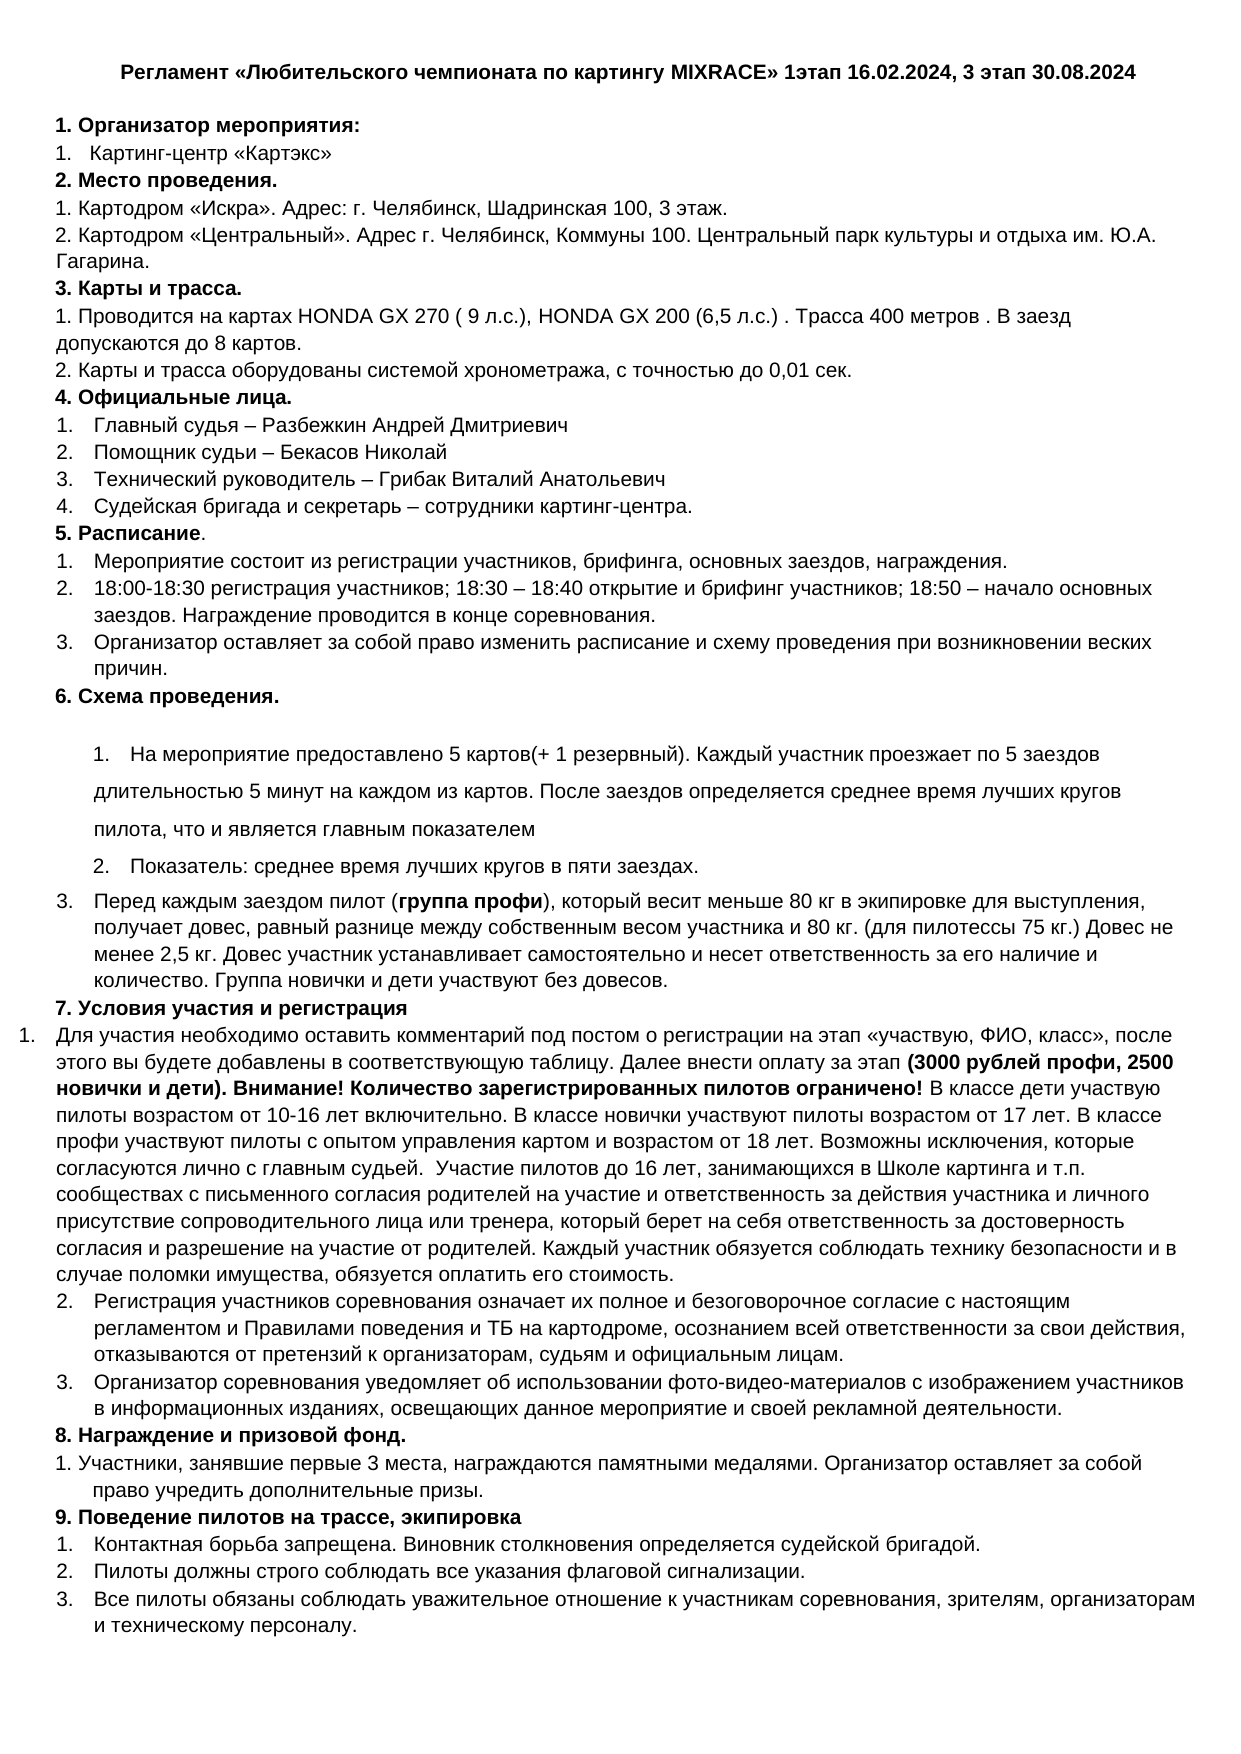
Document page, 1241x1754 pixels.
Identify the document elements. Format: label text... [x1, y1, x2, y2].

text 2. Карты и трасса оборудованы системой хронометража, с точностью до 0,01 сек. [55, 358, 1111, 382]
text 7. Условия участия и регистрация [55, 995, 1200, 1019]
list Контактная борьба запрещена. Виновник столкновения определяется судейской бригадой. [56, 1532, 1200, 1556]
list Организатор оставляет за собой право изменить расписание и схему проведения при возникновении веских причин. [56, 630, 1200, 680]
text 1. Участники, занявшие первые 3 места, награждаются памятными медалями. Организатор оставляет за собой право учредить дополнительные призы. [55, 1451, 1200, 1501]
text 1. Картинг-центр «Картэкс» [55, 141, 358, 165]
text Регламент «Любительского чемпионата по картингу MIXRACE» 1этап 16.02.2024, 3 этап 30.08.2024 [56, 60, 1200, 84]
text 1. Проводится на картах HONDA GX 270 ( 9 л.с.), HONDA GX 200 (6,5 л.с.) . Трасса 400 метров . В заезд допускаются до 8 картов. [55, 304, 1111, 354]
list Помощник судьи – Бекасов Николай [56, 439, 948, 463]
text 9. Поведение пилотов на трассе, экипировка [55, 1504, 1200, 1528]
text 5. Расписание. [55, 521, 1200, 545]
text 8. Награждение и призовой фонд. [55, 1423, 1200, 1447]
list На мероприятие предоставлено 5 картов(+ 1 резервный). Каждый участник проезжает по 5 заездов длительностью 5 минут на каждом из картов. После заездов определяется среднее время лучших кругов пилота, что и является главным показателем [93, 728, 1200, 841]
text 2. Место проведения. [55, 168, 358, 192]
text 1. Картодром «Искра». Адрес: г. Челябинск, Шадринская 100, 3 этаж. [55, 195, 1200, 219]
list Перед каждым заездом пилот (группа профи), который весит меньше 80 кг в экипировке для выступления, получает довес, равный разнице между собственным весом участника и 80 кг. (для пилотессы 75 кг.) Довес не менее 2,5 кг. Довес участник устанавливает самостоятельно и несет ответственность за его наличие и количество. Группа новички и дети участвуют без довесов. [56, 888, 1200, 992]
text 6. Схема проведения. [55, 683, 1200, 707]
list Организатор соревнования уведомляет об использовании фото-видео-материалов с изображением участников в информационных изданиях, освещающих данное мероприятие и своей рекламной деятельности. [56, 1369, 1200, 1420]
list 18:00-18:30 регистрация участников; 18:30 – 18:40 открытие и брифинг участников; 18:50 – начало основных заездов. Награждение проводится в конце соревнования. [56, 576, 1200, 626]
text 4. Официальные лица. [55, 385, 1200, 409]
list Судейская бригада и секретарь – сотрудники картинг-центра. [56, 494, 948, 518]
list Технический руководитель – Грибак Виталий Анатольевич [56, 467, 948, 491]
list Показатель: среднее время лучших кругов в пяти заездах. [93, 841, 1200, 878]
list Мероприятие состоит из регистрации участников, брифинга, основных заездов, награждения. [56, 549, 1200, 573]
list Для участия необходимо оставить комментарий под постом о регистрации на этап «участвую, ФИО, класс», после этого вы будете добавлены в соответствующую таблицу. Далее внести оплату за этап (3000 рублей профи, 2500 новички и дети). Внимание! Количество зарегистрированных пилотов ограничено! В классе дети участвую пилоты возрастом от 10-16 лет включительно. В классе новички участвуют пилоты возрастом от 17 лет. В классе профи участвуют пилоты с опытом управления картом и возрастом от 18 лет. Возможны исключения, которые согласуются лично с главным судьей. Участие пилотов до 16 лет, занимающихся в Школе картинга и т.п. сообществах с письменного согласия родителей на участие и ответственность за действия участника и личного присутствие сопроводительного лица или тренера, который берет на себя ответственность за достоверность согласия и разрешение на участие от родителей. Каждый участник обязуется соблюдать технику безопасности и в случае поломки имущества, обязуется оплатить его стоимость. [18, 1023, 1200, 1286]
text 1. Организатор мероприятия: [55, 113, 1200, 137]
list Все пилоты обязаны соблюдать уважительное отношение к участникам соревнования, зрителям, организаторам и техническому персоналу. [56, 1587, 1200, 1637]
text 3. Карты и трасса. [55, 276, 1200, 300]
list Регистрация участников соревнования означает их полное и безоговорочное согласие с настоящим регламентом и Правилами поведения и ТБ на картодроме, осознанием всей ответственности за свои действия, отказываются от претензий к организаторам, судьям и официальным лицам. [56, 1289, 1200, 1366]
text 2. Картодром «Центральный». Адрес г. Челябинск, Коммуны 100. Центральный парк культуры и отдыха им. Ю.А. Гагарина. [55, 222, 1200, 273]
list Пилоты должны строго соблюдать все указания флаговой сигнализации. [56, 1559, 1200, 1583]
list Главный судья – Разбежкин Андрей Дмитриевич [56, 412, 948, 436]
